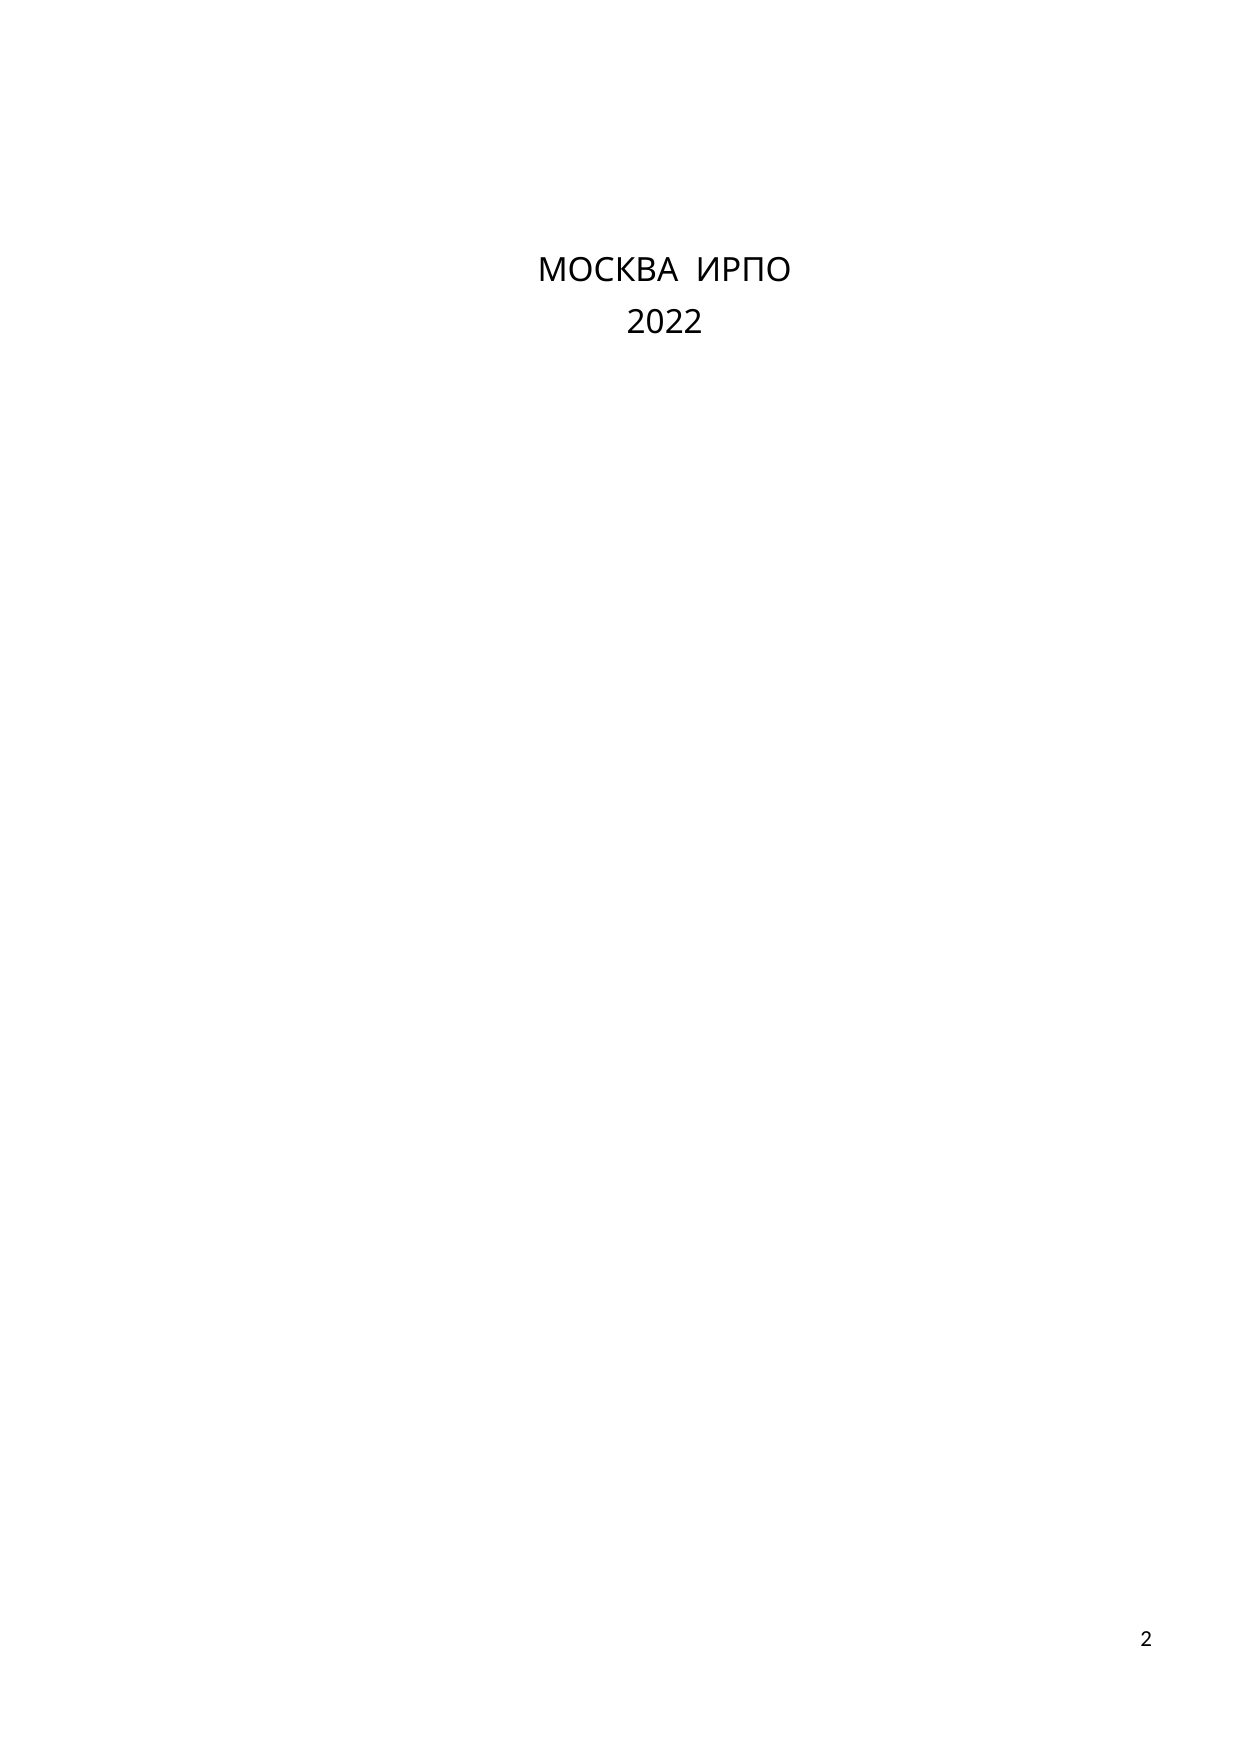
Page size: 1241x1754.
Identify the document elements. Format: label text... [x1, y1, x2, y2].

text МОСКВА ИРПО [177, 245, 1152, 291]
text 2022 [177, 297, 1152, 343]
